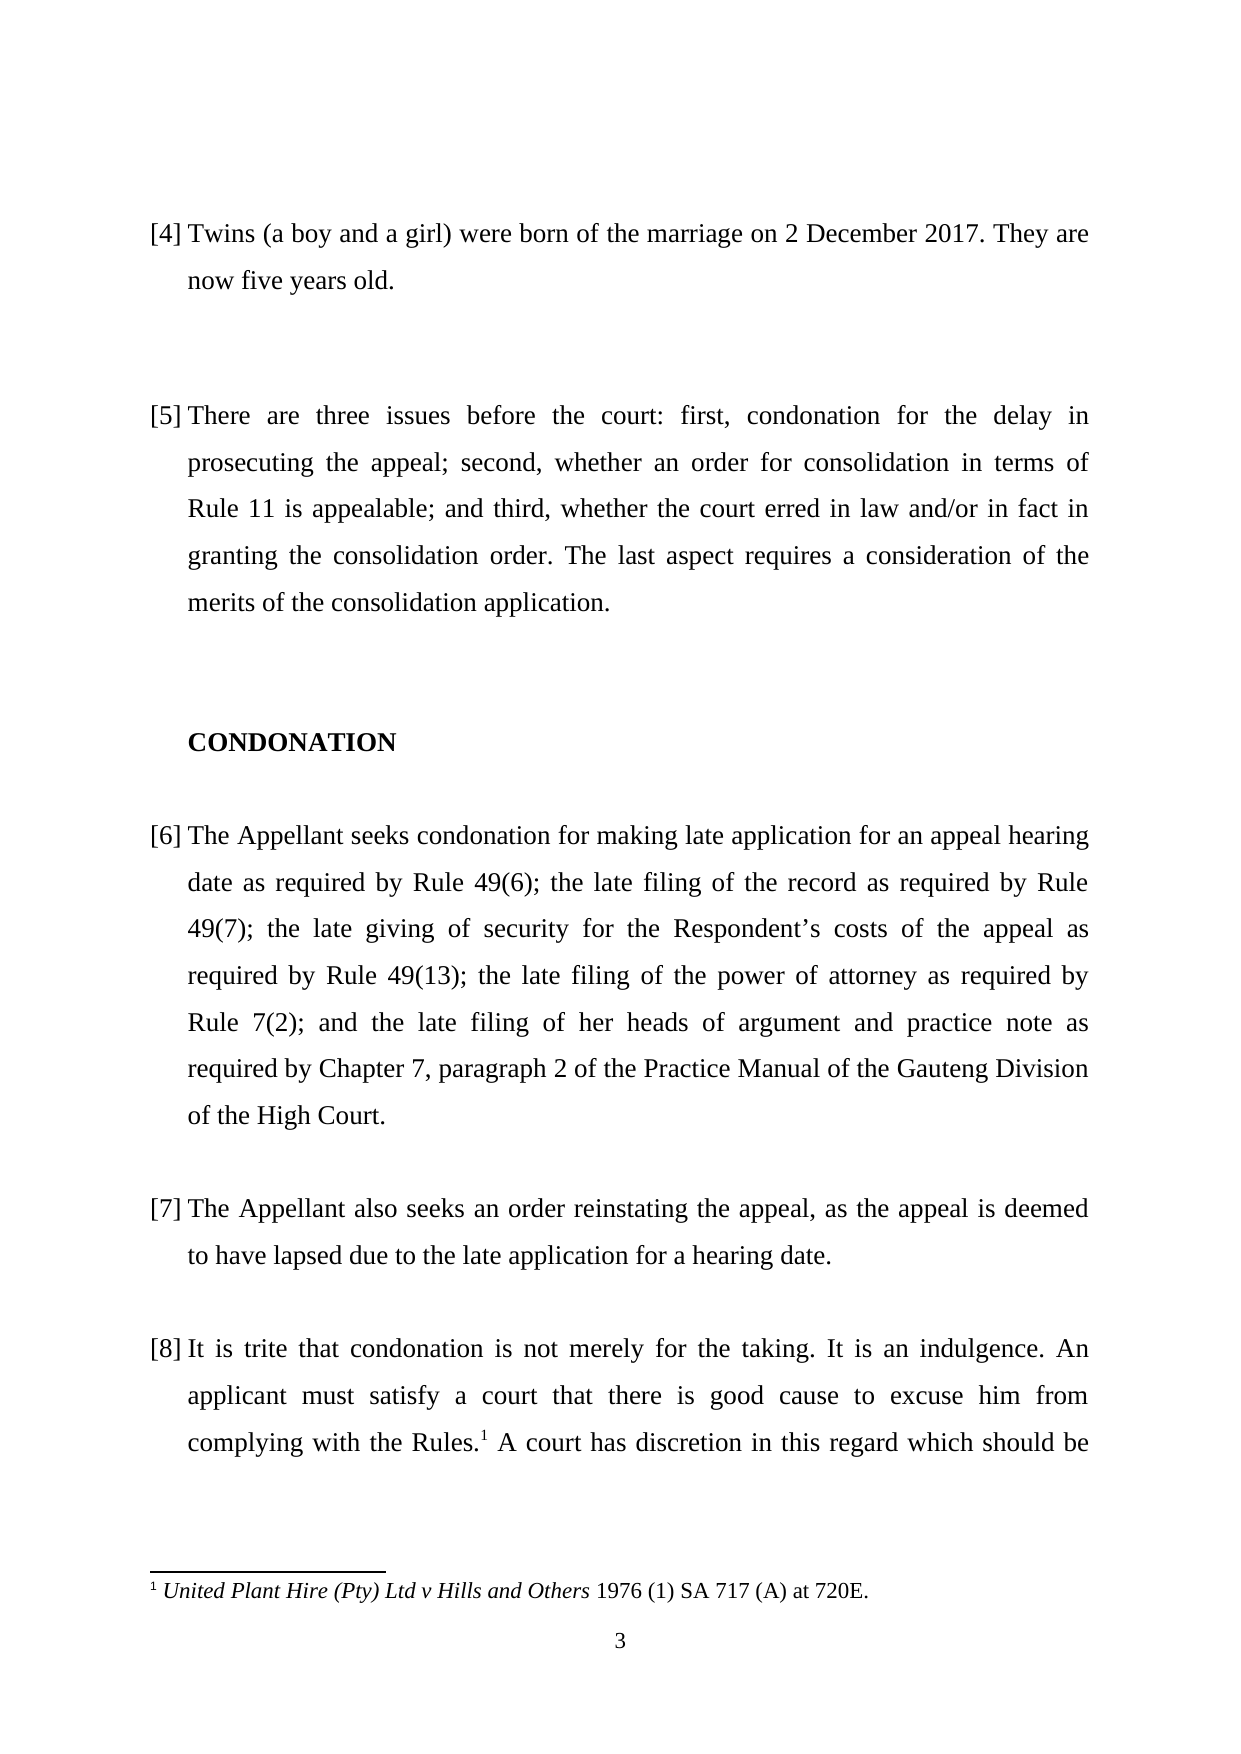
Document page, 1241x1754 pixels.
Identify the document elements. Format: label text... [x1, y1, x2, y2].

text [4] Twins (a boy and a girl) were born of the marriage on 2 December 2017. They are now five years old. [150, 217, 1090, 295]
text [5] There are three issues before the court: first, condonation for the delay in prosecuting the appeal; second, whether an order for consolidation in terms of Rule 11 is appealable; and third, whether the court erred in law and/or in fact in granting the consolidation order. The last aspect requires a consideration of the merits of the consolidation application. [150, 399, 1090, 617]
text [7] The Appellant also seeks an order reinstating the appeal, as the appeal is deemed to have lapsed due to the late application for a hearing date. [150, 1192, 1090, 1270]
list CONDONATION [187, 726, 1090, 757]
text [150, 1332, 1090, 1457]
text [6] The Appellant seeks condonation for making late application for an appeal hearing date as required by Rule 49(6); the late filing of the record as required by Rule 49(7); the late giving of security for the Respondent’s costs of the appeal as required by Rule 49(13); the late filing of the power of attorney as required by Rule 7(2); and the late filing of her heads of argument and practice note as required by Chapter 7, paragraph 2 of the Practice Manual of the Gauteng Division of the High Court. [150, 819, 1090, 1130]
